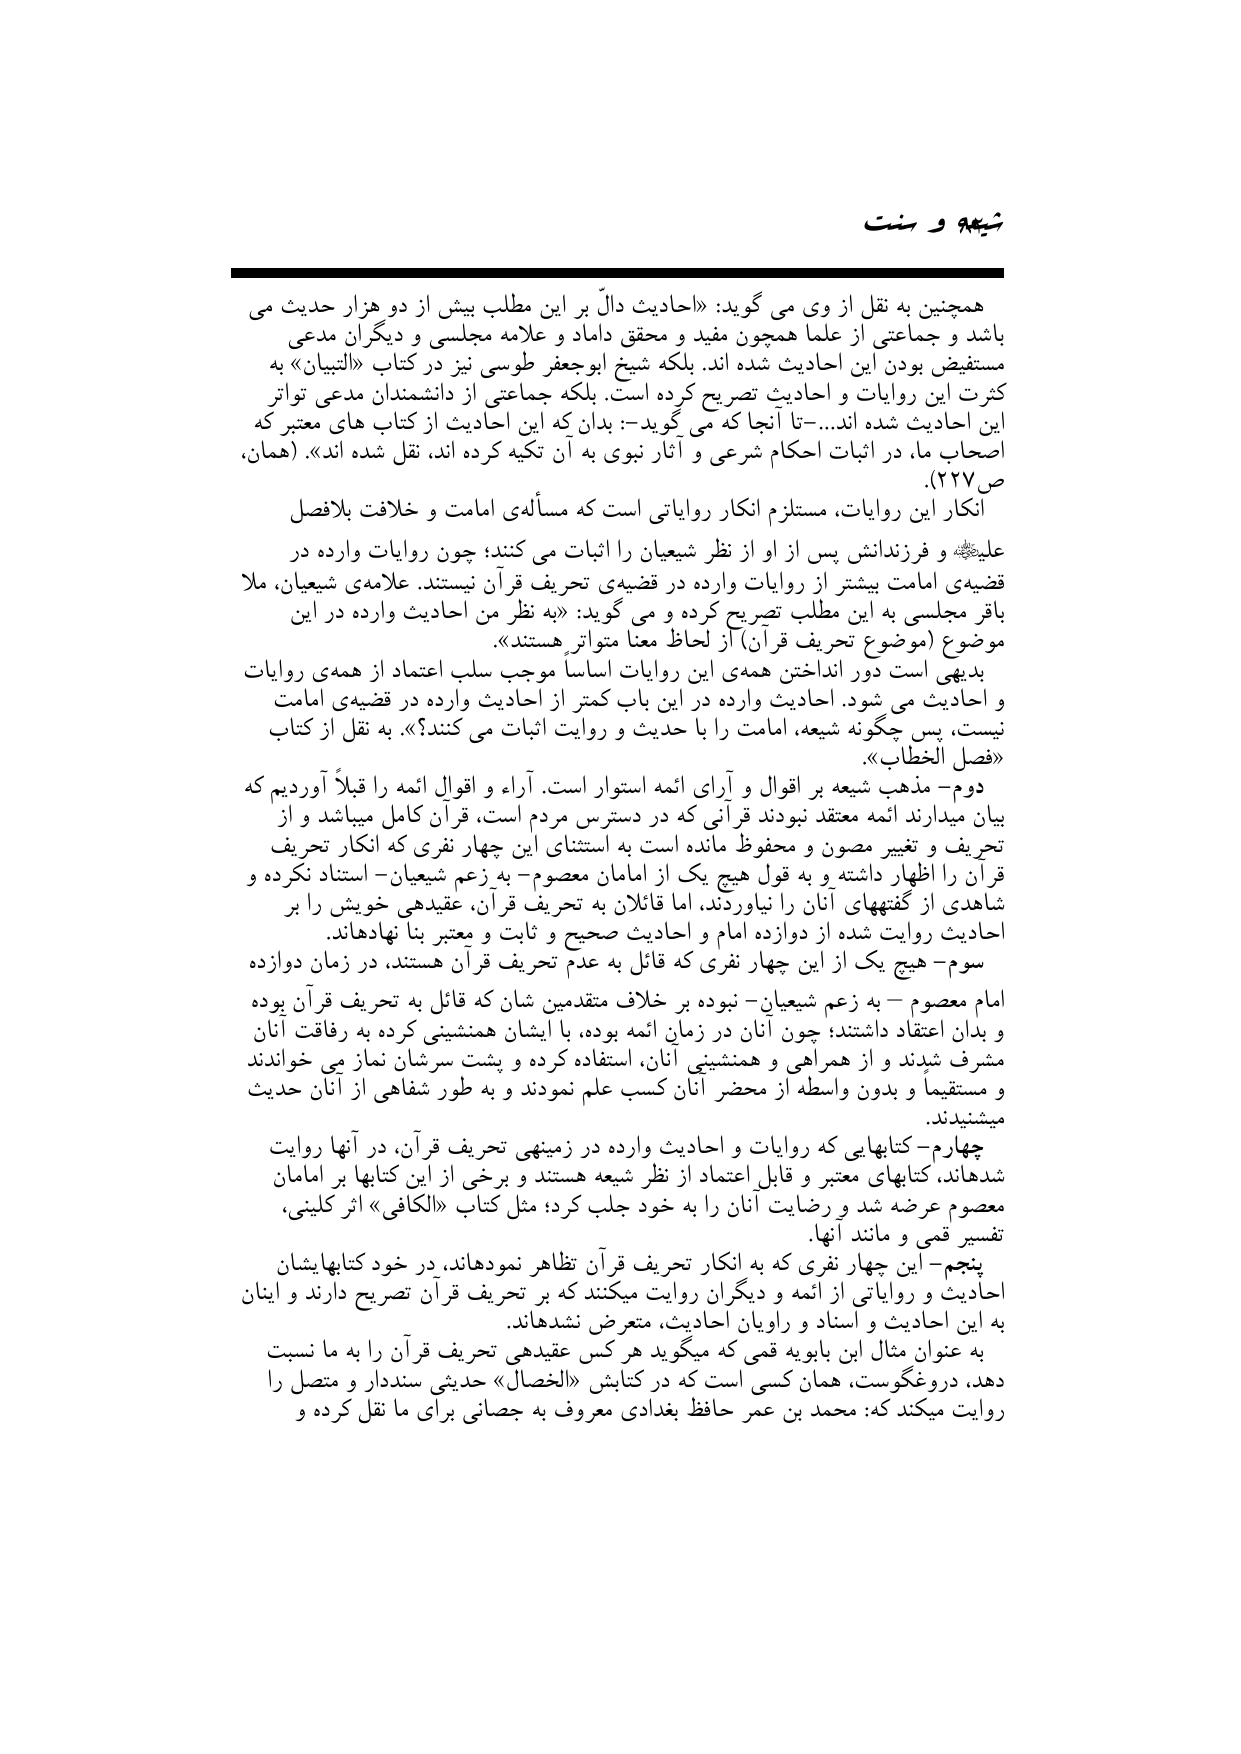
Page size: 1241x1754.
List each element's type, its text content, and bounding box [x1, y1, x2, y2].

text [236, 1341, 1004, 1428]
text سوم- هيچ يك از اين چهار نفري كه قائل به عدم تحريف قرآن هستند، در زمان دوازده امام معصوم – به زعم شيعيان- نبوده بر خلاف متقدمين شان كه قائل به تحريف قرآن بوده و بدان اعتقاد داشتند؛ چون آنان در زمان ائمه بوده، با ايشان همنشيني كرده به رفاقت آنان مشرف شدند و از همراهي و همنشيني آنان، استفاده كرده و پشت سرشان نماز مي خواندند و مستقيماً و بدون واسطه از محضر آنان كسب علم نمودند و به طور شفاهي از آنان حديث مي‎شنيدند. [236, 951, 1004, 1137]
text پنجم- اين چهار نفري كه به انكار تحريف قرآن تظاهر نموده‎اند، در خود كتاب‎هايشان احاديث و رواياتي از ائمه و ديگران روايت مي‎كنند كه بر تحريف قرآن تصريح دارند و اينان به اين احاديث و اسناد و راويان احاديث، متعرض نشده‎اند. [236, 1253, 1004, 1341]
text چهارم- كتاب‎هايي كه روايات و احاديث وارده در زمينه‎ي تحريف قرآن، در آنها روايت شده‎اند، كتاب‎هاي معتبر و قابل اعتماد از نظر شيعه هستند و برخي از اين كتاب‎ها بر امامان معصوم عرضه شد و رضايت آنان را به خود جلب كرد؛ مثل كتاب «الكافي» اثر كليني، تفسير قمي و مانند آنها. [236, 1137, 1004, 1253]
text دوم- مذهب شيعه بر اقوال و آراي ائمه استوار است. آراء و اقوال ائمه را قبلاً آورديم كه بيان مي‎دارند ائمه معتقد نبودند قرآني كه در دسترس مردم است، قرآن كامل مي‎باشد و از تحريف و تغيير مصون و محفوظ مانده است به استثناي اين چهار نفري كه انكار تحريف قرآن را اظهار داشته و به قول هيچ يك از امامان معصوم- به زعم شيعيان- استناد نكرده و شاهدي از گفته‎هاي آنان را نياوردند، اما قائلان به تحريف قرآن، عقيده‎ي خويش را بر احاديث روايت شده از دوازده امام و احاديث صحيح و ثابت و معتبر بنا نهاده‎اند. [236, 776, 1004, 951]
text بديهي است دور انداختن همه‌ي اين روايات اساساً موجب سلب اعتماد از همه‌ي روايات و احاديث مي شود. احاديث وارده در اين باب كمتر از احاديث وارده در قضيه‌ي امامت نيست، پس چگونه شيعه، امامت را با حديث و روايت اثبات مي كنند؟». به نقل از كتاب «فصل الخطاب». [236, 660, 1004, 776]
text انكار اين روايات، مستلزم انكار رواياتي است كه مسأله‌ي امامت و خلافت بلافصل عليس و فرزندانش پس از او از نظر شيعيان را اثبات مي كنند؛ چون روايات وارده در قضيه‌ي امامت بيشتر از روايات وارده در قضيه‌ي تحريف قرآن نيستند. علامه‌ي شيعيان، ملا باقر مجلسي به اين مطلب تصريح كرده و مي گويد: «به نظر من احاديث وارده در اين موضوع (موضوع تحريف قرآن) از لحاظ معنا متواتر هستند». [236, 499, 1004, 660]
text همچنين به نقل از وي مي گويد: «احاديث دالّ بر اين مطلب بيش از دو هزار حديث مي باشد و جماعتي از علما همچون مفيد و محقق داماد و علامه مجلسي و ديگران مدعي مستفيض بودن اين احاديث شده اند. بلكه شيخ ابوجعفر طوسي نيز در كتاب «التبيان» به كثرت اين روايات و احاديث تصريح كرده است. بلكه جماعتي از دانشمندان مدعي تواتر اين احاديث شده اند...-تا آنجا كه مي گويد-: بدان كه اين احاديث از كتاب هاي معتبر كه اصحاب ما، در اثبات احكام شرعي و آثار نبوي به آن تكيه كرده اند، نقل شده اند». (همان، ص227). [236, 295, 1004, 499]
